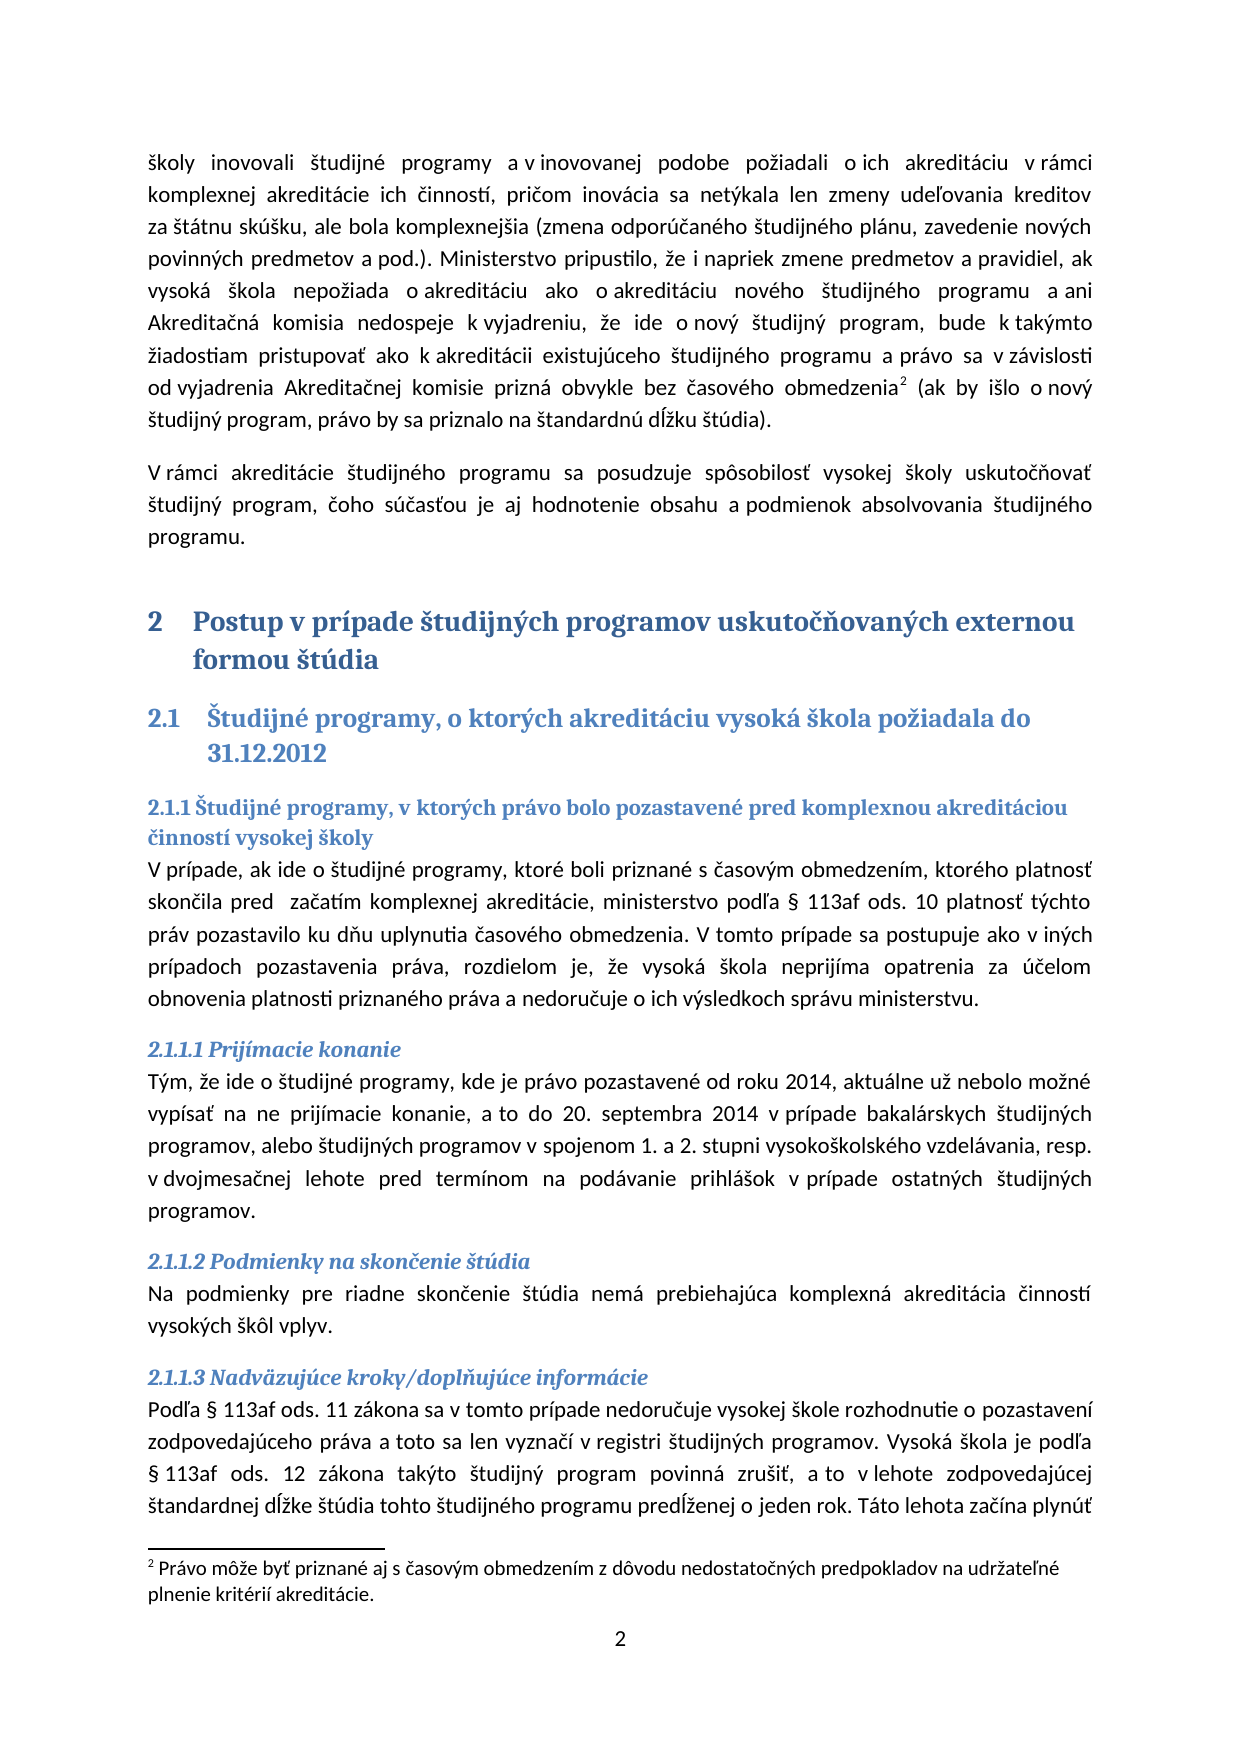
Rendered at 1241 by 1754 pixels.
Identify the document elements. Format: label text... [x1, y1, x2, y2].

text Na podmienky pre riadne skončenie štúdia nemá prebiehajúca komplexná akreditácia činností vysokých škôl vplyv. [148, 1279, 1093, 1339]
text V rámci akreditácie študijného programu sa posudzuje spôsobilosť vysokej školy uskutočňovať študijný program, čoho súčasťou je aj hodnotenie obsahu a podmienok absolvovania študijného programu. [148, 458, 1093, 551]
subtitle 2.1.1.1 Prijímacie konanie [148, 1037, 1093, 1063]
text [148, 1395, 1093, 1519]
subtitle Postup v prípade študijných programov uskutočňovaných externou formou štúdia [148, 605, 1093, 677]
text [148, 148, 1093, 433]
subtitle Študijné programy, o ktorých akreditáciu vysoká škola požiadala do 31.12.2012 [148, 703, 1093, 769]
subtitle 2.1.1 Študijné programy, v ktorých právo bolo pozastavené pred komplexnou akreditáciou činností vysokej školy [148, 795, 1093, 851]
text Tým, že ide o študijné programy, kde je právo pozastavené od roku 2014, aktuálne už nebolo možné vypísať na ne prijímacie konanie, a to do 20. septembra 2014 v prípade bakalárskych študijných programov, alebo študijných programov v spojenom 1. a 2. stupni vysokoškolského vzdelávania, resp. v dvojmesačnej lehote pred termínom na podávanie prihlášok v prípade ostatných študijných programov. [148, 1067, 1093, 1224]
subtitle 2.1.1.2 Podmienky na skončenie štúdia [148, 1249, 1093, 1275]
subtitle 2.1.1.3 Nadväzujúce kroky/doplňujúce informácie [148, 1364, 1093, 1391]
text V prípade, ak ide o študijné programy, ktoré boli priznané s časovým obmedzením, ktorého platnosť skončila pred začatím komplexnej akreditácie, ministerstvo podľa § 113af ods. 10 platnosť týchto práv pozastavilo ku dňu uplynutia časového obmedzenia. V tomto prípade sa postupuje ako v iných prípadoch pozastavenia práva, rozdielom je, že vysoká škola neprijíma opatrenia za účelom obnovenia platnosti priznaného práva a nedoručuje o ich výsledkoch správu ministerstvu. [148, 855, 1093, 1012]
